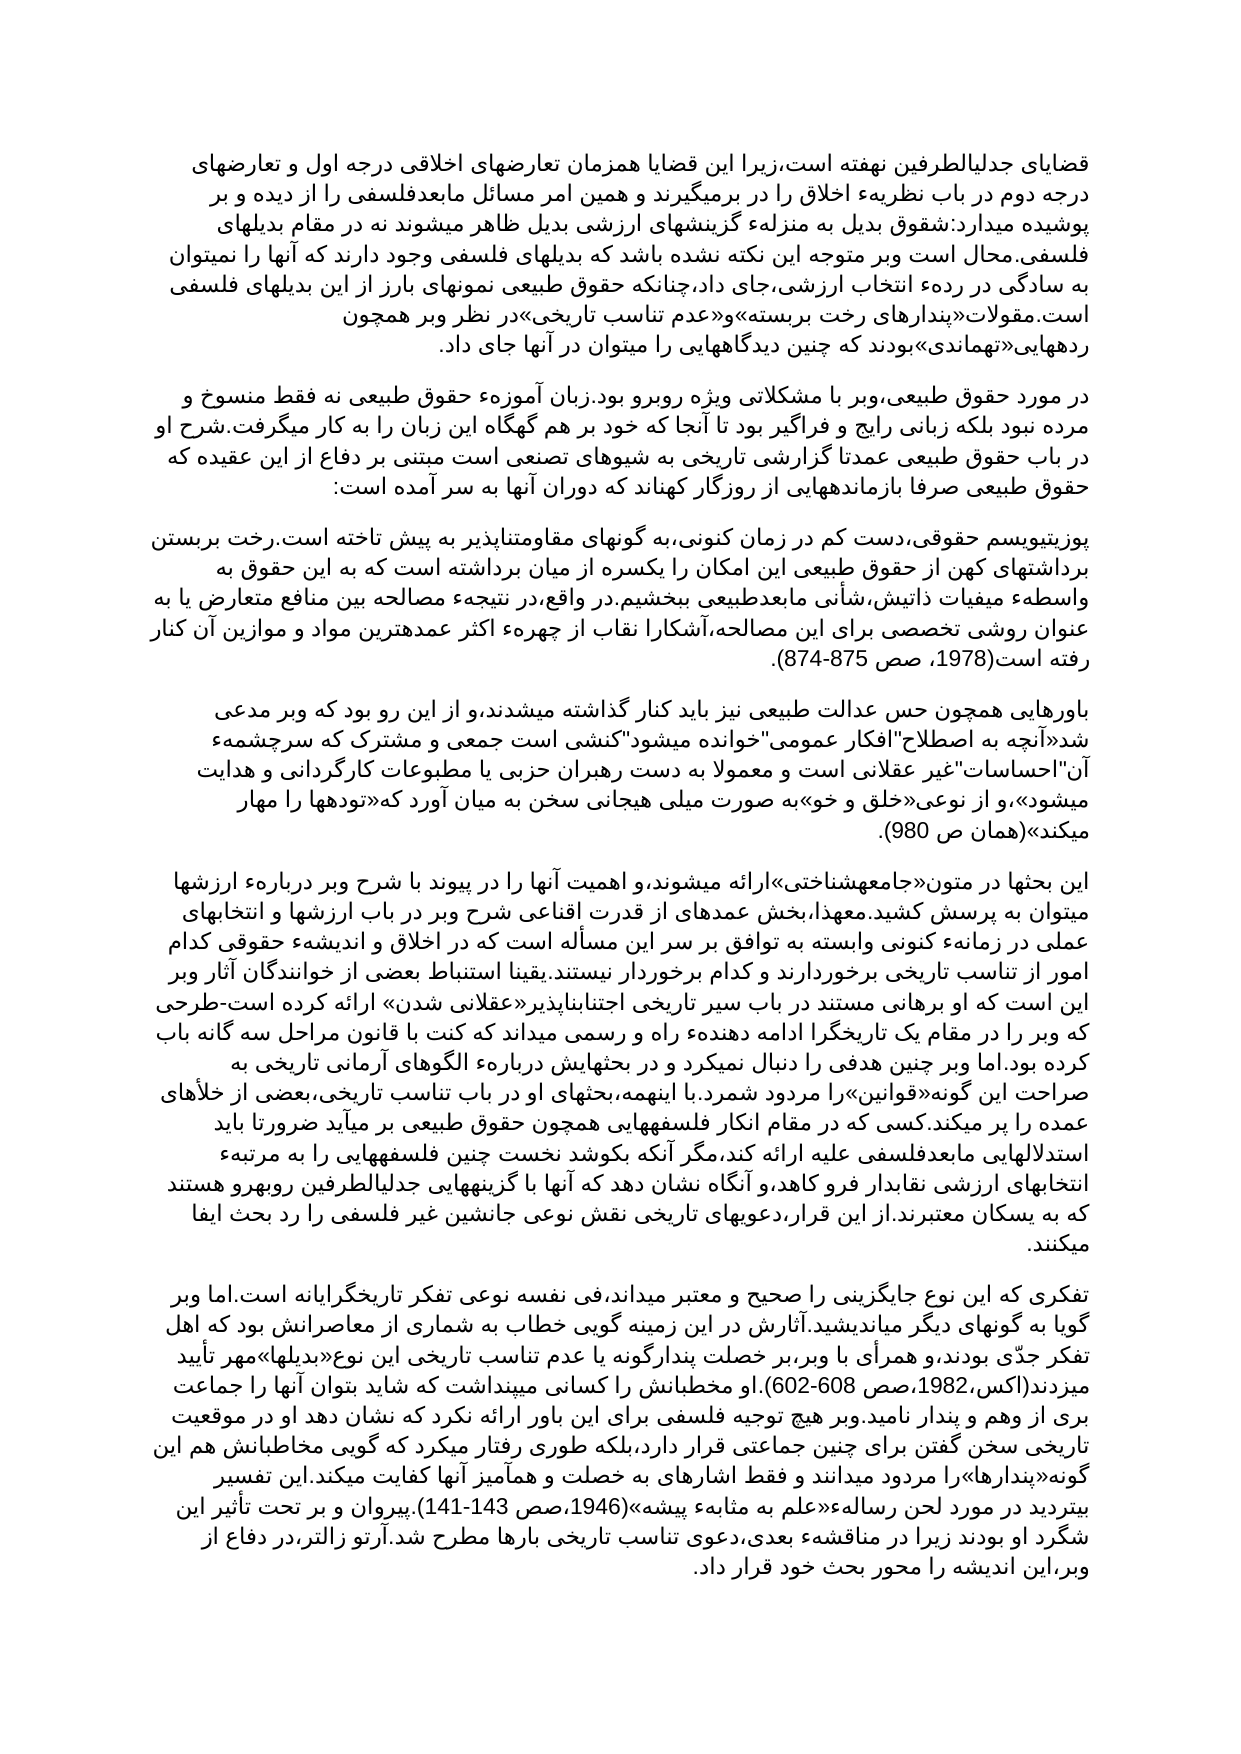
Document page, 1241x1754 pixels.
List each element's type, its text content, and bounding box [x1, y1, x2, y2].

text پوزیتیویسم حقوقی،دست کم در زمان کنونی،به گونه‏ای مقاومت‏ناپذیر به پیش تاخته است.رخت بربستن‏ برداشتهای کهن از حقوق طبیعی این امکان را یکسره از میان برداشته است که به این حقوق به واسطهء میفیات‏ ذاتیش،شأنی مابعدطبیعی ببخشیم.در واقع،در نتیجهء مصالحه بین منافع متعارض یا به عنوان روشی‏ تخصصی برای این مصالحه،آشکارا نقاب از چهرهء اکثر عمده‏ترین مواد و موازین آن کنار رفته است(1978، صص 875-874). [150, 524, 1090, 671]
text این بحثها در متون«جامعه‏شناختی»ارائه می‏شوند،و اهمیت آنها را در پیوند با شرح وبر دربارهء ارزشها می‏توان به پرسش کشید.معهذا،بخش عمده‏ای از قدرت اقناعی شرح وبر در باب ارزشها و انتخابهای عملی در زمانهء کنونی وابسته به توافق بر سر این مسأله است که در اخلاق و اندیشهء حقوقی کدام امور از تناسب تاریخی برخوردارند و کدام برخوردار نیستند.یقینا استنباط بعضی از خوانندگان آثار وبر این است که او برهانی مستند در باب سیر تاریخی اجتناب‏ناپذیر«عقلانی شدن» ارائه کرده است-طرحی که وبر را در مقام یک تاریخ‏گرا ادامه دهندهء راه و رسمی می‏داند که کنت با قانون مراحل سه گانه باب کرده بود.اما وبر چنین هدفی را دنبال نمی‏کرد و در بحثهایش دربارهء الگوهای آرمانی تاریخی به صراحت این گونه«قوانین»را مردود شمرد.با اینهمه،بحثهای او در باب‏ تناسب تاریخی،بعضی از خلأهای عمده را پر می‏کند.کسی که در مقام انکار فلسفه‏هایی همچون‏ حقوق طبیعی بر می‏آید ضرورتا باید استدلالهایی مابعدفلسفی علیه ارائه کند،مگر آنکه بکوشد نخست چنین فلسفه‏هایی را به مرتبهء انتخابهای ارزشی نقابدار فرو کاهد،و آنگاه نشان دهد که آنها با گزینه‏هایی جدلی‏الطرفین روبه‏رو هستند که به یسکان معتبرند.از این قرار،دعویهای تاریخی نقش‏ نوعی جانشین غیر فلسفی را رد بحث ایفا می‏کنند. [150, 868, 1090, 1257]
text باورهایی همچون حس عدالت طبیعی نیز باید کنار گذاشته می‏شدند،و از این رو بود که وبر مدعی‏ شد«آنچه به اصطلاح‏"افکار عمومی‏"خوانده می‏شود"کنشی است جمعی و مشترک که سرچشمهء آن‏"احساسات‏"غیر عقلانی است و معمولا به دست رهبران حزبی یا مطبوعات کارگردانی و هدایت‏ می‏شود»،و از نوعی«خلق و خو»به صورت میلی هیجانی سخن به میان آورد که«توده‏ها را مهار می‏کند»(همان ص 980). [150, 696, 1090, 843]
text در مورد حقوق طبیعی،وبر با مشکلاتی ویژه روبرو بود.زبان آموزهء حقوق طبیعی نه فقط منسوخ و مرده نبود بلکه زبانی رایج و فراگیر بود تا آنجا که خود بر هم گه‏گاه این زبان را به کار می‏گرفت.شرح او در باب حقوق طبیعی عمدتا گزارشی تاریخی به شیوه‏ای تصنعی است مبتنی بر دفاع از این عقیده که حقوق طبیعی صرفا بازمانده‏هایی از روزگار کهن‏اند که دوران آنها به سر آمده‏ است: [150, 382, 1090, 499]
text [150, 150, 1090, 358]
text تفکری که این نوع جایگزینی را صحیح و معتبر می‏داند،فی نفسه نوعی تفکر تاریخ‏گرایانه‏ است.اما وبر گویا به گونه‏ای دیگر می‏اندیشید.آثارش در این زمینه گویی خطاب به شماری از معاصرانش بود که اهل تفکر جدّی بودند،و همرأی با وبر،بر خصلت پندارگونه یا عدم تناسب‏ تاریخی این نوع«بدیلها»مهر تأیید می‏زدند(اکس،1982،صص 608-602).او مخطبانش را کسانی می‏پنداشت که شاید بتوان آنها را جماعت بری از وهم و پندار نامید.وبر هیچ توجیه فلسفی‏ برای این باور ارائه نکرد که نشان دهد او در موقعیت تاریخی سخن گفتن برای چنین جماعتی قرار دارد،بلکه طوری رفتار می‏کرد که گویی مخاطبانش هم این گونه«پندارها»را مردود می‏دانند و فقط اشاره‏ای به خصلت و هم‏آمیز آنها کفایت می‏کند.این تفسیر بی‏تردید در مورد لحن رسالهء«علم‏ به مثابهء پیشه»(1946،صص 143-141).پیروان و بر تحت تأثیر این شگرد او بودند زیرا در مناقشهء بعدی،دعوی تناسب تاریخی بارها مطرح شد.آرتو زالتر،در دفاع از وبر،این‏ اندیشه را محور بحث خود قرار داد. [150, 1281, 1090, 1579]
